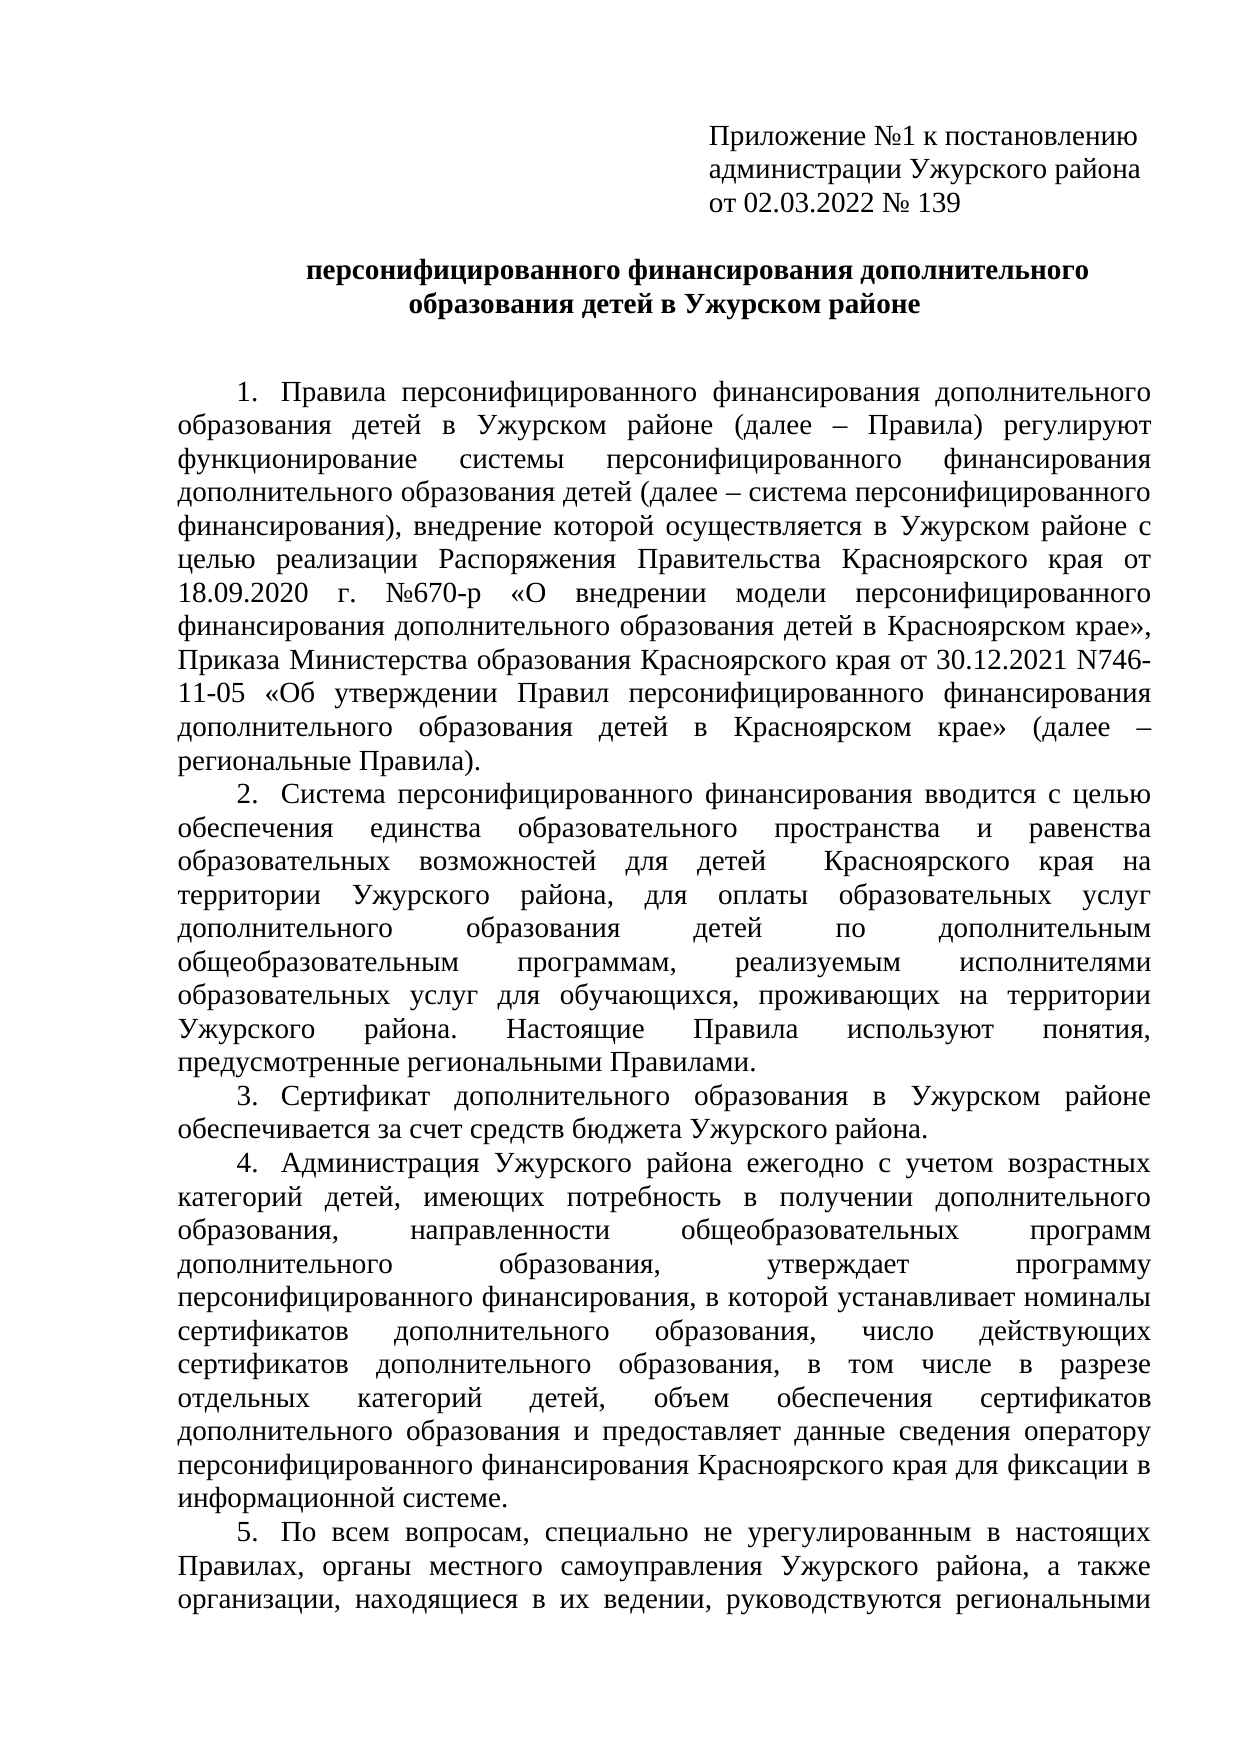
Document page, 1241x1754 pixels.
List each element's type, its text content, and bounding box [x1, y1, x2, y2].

list Администрация Ужурского района ежегодно с учетом возрастных категорий детей, имеющих потребность в получении дополнительного образования, направленности общеобразовательных программ дополнительного образования, утверждает программу персонифицированного финансирования, в которой устанавливает номиналы сертификатов дополнительного образования, число действующих сертификатов дополнительного образования, в том числе в разрезе отдельных категорий детей, объем обеспечения сертификатов дополнительного образования и предоставляет данные сведения оператору персонифицированного финансирования Красноярского края для фиксации в информационной системе. [177, 1145, 1152, 1514]
text Приложение №1 к постановлению администрации Ужурского района от 02.03.2022 № 139 [709, 118, 1152, 219]
list Правила персонифицированного финансирования дополнительного образования детей в Ужурском районе (далее – Правила) регулируют функционирование системы персонифицированного финансирования дополнительного образования детей (далее – система персонифицированного финансирования), внедрение которой осуществляется в Ужурском районе с целью реализации Распоряжения Правительства Красноярского края от 18.09.2020 г. №670-р «О внедрении модели персонифицированного финансирования дополнительного образования детей в Красноярском крае», Приказа Министерства образования Красноярского края от 30.12.2021 N746-11-05 «Об утверждении Правил персонифицированного финансирования дополнительного образования детей в Красноярском крае» (далее – региональные Правила). [177, 374, 1152, 776]
text персонифицированного финансирования дополнительного образования детей в Ужурском районе [177, 252, 1152, 319]
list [177, 1514, 1152, 1615]
list Система персонифицированного финансирования вводится с целью обеспечения единства образовательного пространства и равенства образовательных возможностей для детей Красноярского края на территории Ужурского района, для оплаты образовательных услуг дополнительного образования детей по дополнительным общеобразовательным программам, реализуемым исполнителями образовательных услуг для обучающихся, проживающих на территории Ужурского района. Настоящие Правила используют понятия, предусмотренные региональными Правилами. [177, 776, 1152, 1078]
list Сертификат дополнительного образования в Ужурском районе обеспечивается за счет средств бюджета Ужурского района. [177, 1078, 1152, 1145]
